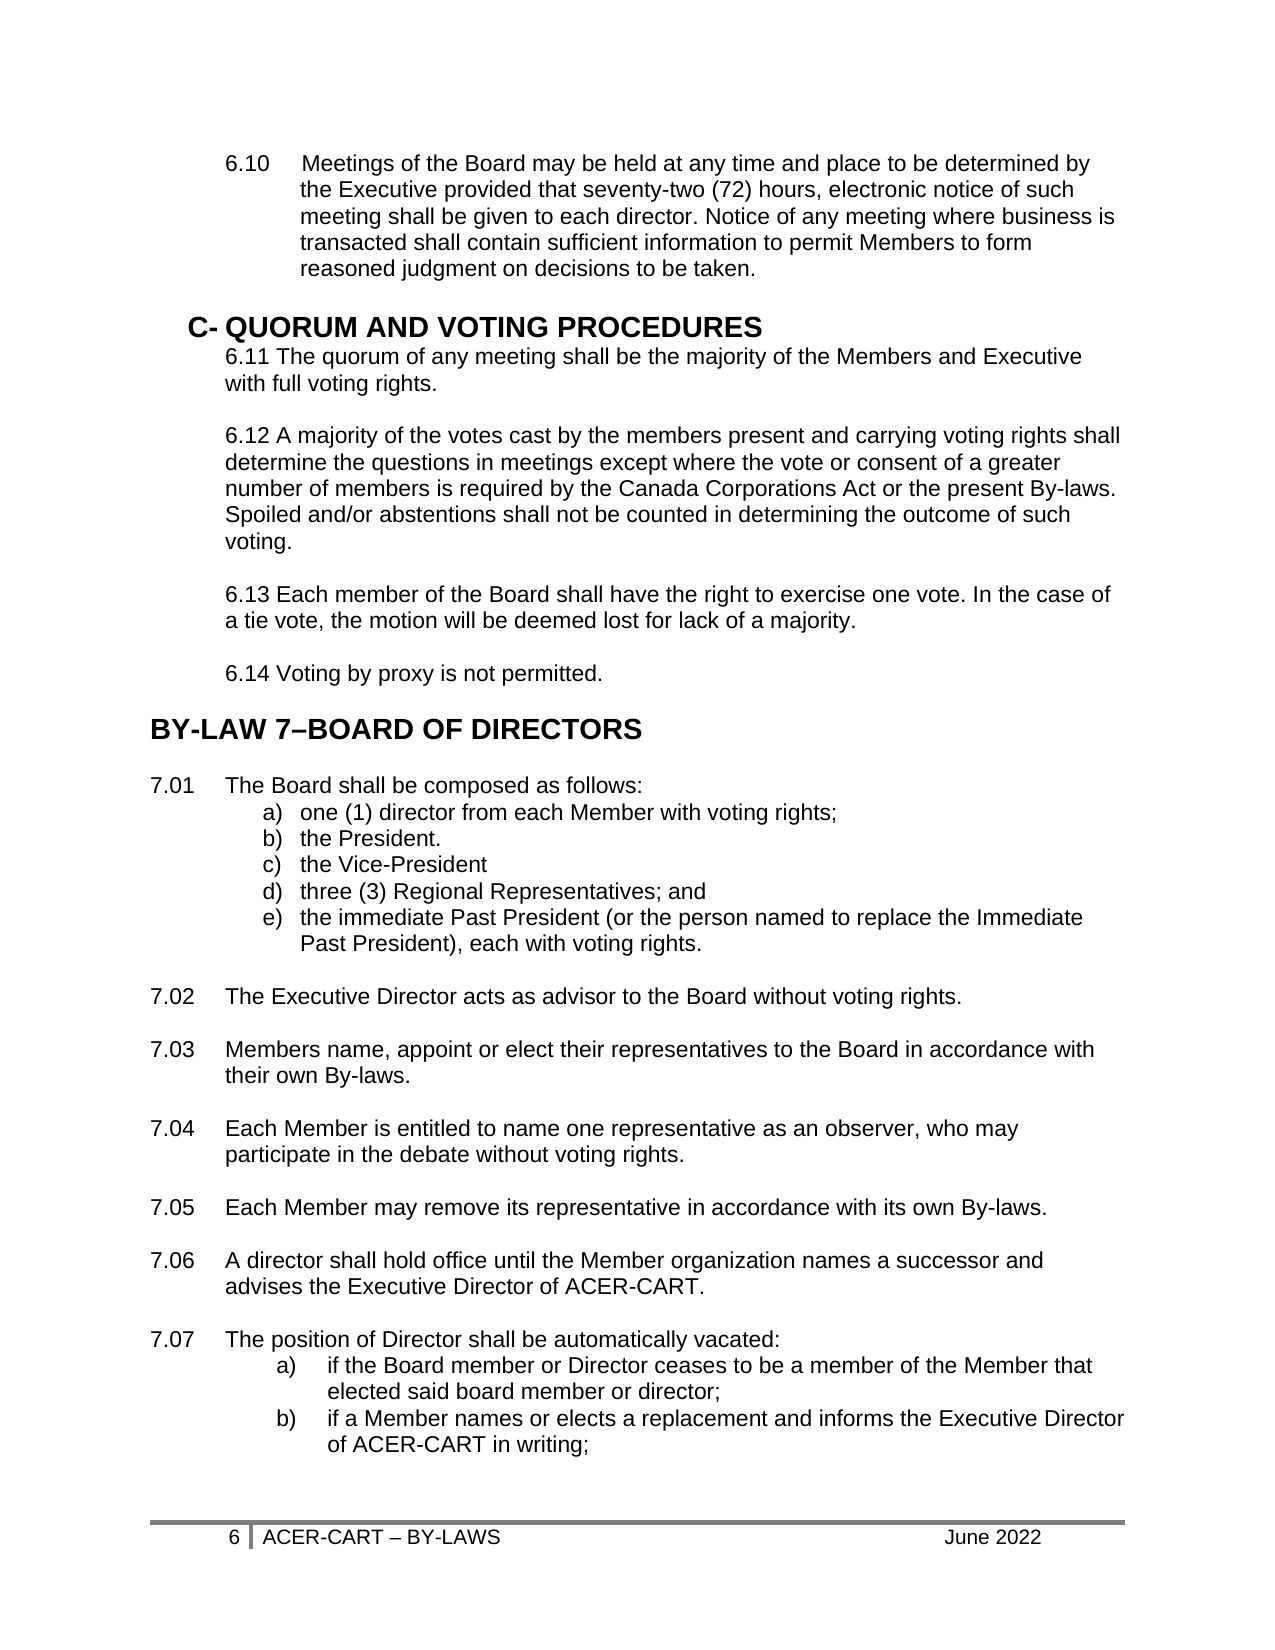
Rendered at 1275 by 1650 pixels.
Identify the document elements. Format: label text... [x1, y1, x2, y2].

text 7.06 A director shall hold office until the Member organization names a successor and advises the Executive Director of ACER-CART. [150, 1247, 1125, 1299]
text 7.03 Members name, appoint or elect their representatives to the Board in accordance with their own By-laws. [150, 1036, 1125, 1088]
text 7.05 Each Member may remove its representative in accordance with its own By-laws. [150, 1194, 1125, 1220]
text 7.01 The Board shall be composed as follows: [150, 772, 1125, 798]
text 6.13 Each member of the Board shall have the right to exercise one vote. In the case of a tie vote, the motion will be deemed lost for lack of a majority. [225, 581, 1125, 633]
text 6.11 The quorum of any meeting shall be the majority of the Members and Executive with full voting rights. [225, 343, 1125, 396]
text 6.14 Voting by proxy is not permitted. [225, 659, 1125, 686]
list the Vice-President [262, 851, 1125, 878]
list QUORUM AND VOTING PROCEDURES [187, 310, 1125, 343]
text 7.07 The position of Director shall be automatically vacated: [150, 1326, 1125, 1352]
text 6.12 A majority of the votes cast by the members present and carrying voting rights shall determine the questions in meetings except where the vote or consent of a greater number of members is required by the Canada Corporations Act or the present By-laws. Spoiled and/or abstentions shall not be counted in determining the outcome of such voting. [225, 422, 1125, 554]
list three (3) Regional Representatives; and [262, 878, 1125, 904]
text b) if a Member names or elects a replacement and informs the Executive Director of ACER-CART in writing; [276, 1405, 1125, 1457]
text 6.10 Meetings of the Board may be held at any time and place to be determined by the Executive provided that seventy-two (72) hours, electronic notice of such meeting shall be given to each director. Notice of any meeting where business is transacted shall contain sufficient information to permit Members to form reasoned judgment on decisions to be taken. [225, 150, 1125, 282]
list one (1) director from each Member with voting rights; [262, 798, 1125, 825]
text 7.04 Each Member is entitled to name one representative as an observer, who may participate in the debate without voting rights. [150, 1115, 1125, 1167]
list the President. [262, 825, 1125, 851]
text BY-LAW 7–BOARD OF DIRECTORS [150, 712, 1125, 746]
text a) if the Board member or Director ceases to be a member of the Member that elected said board member or director; [276, 1352, 1125, 1405]
text 7.02 The Executive Director acts as advisor to the Board without voting rights. [150, 983, 1125, 1009]
list the immediate Past President (or the person named to replace the Immediate Past President), each with voting rights. [262, 904, 1125, 957]
